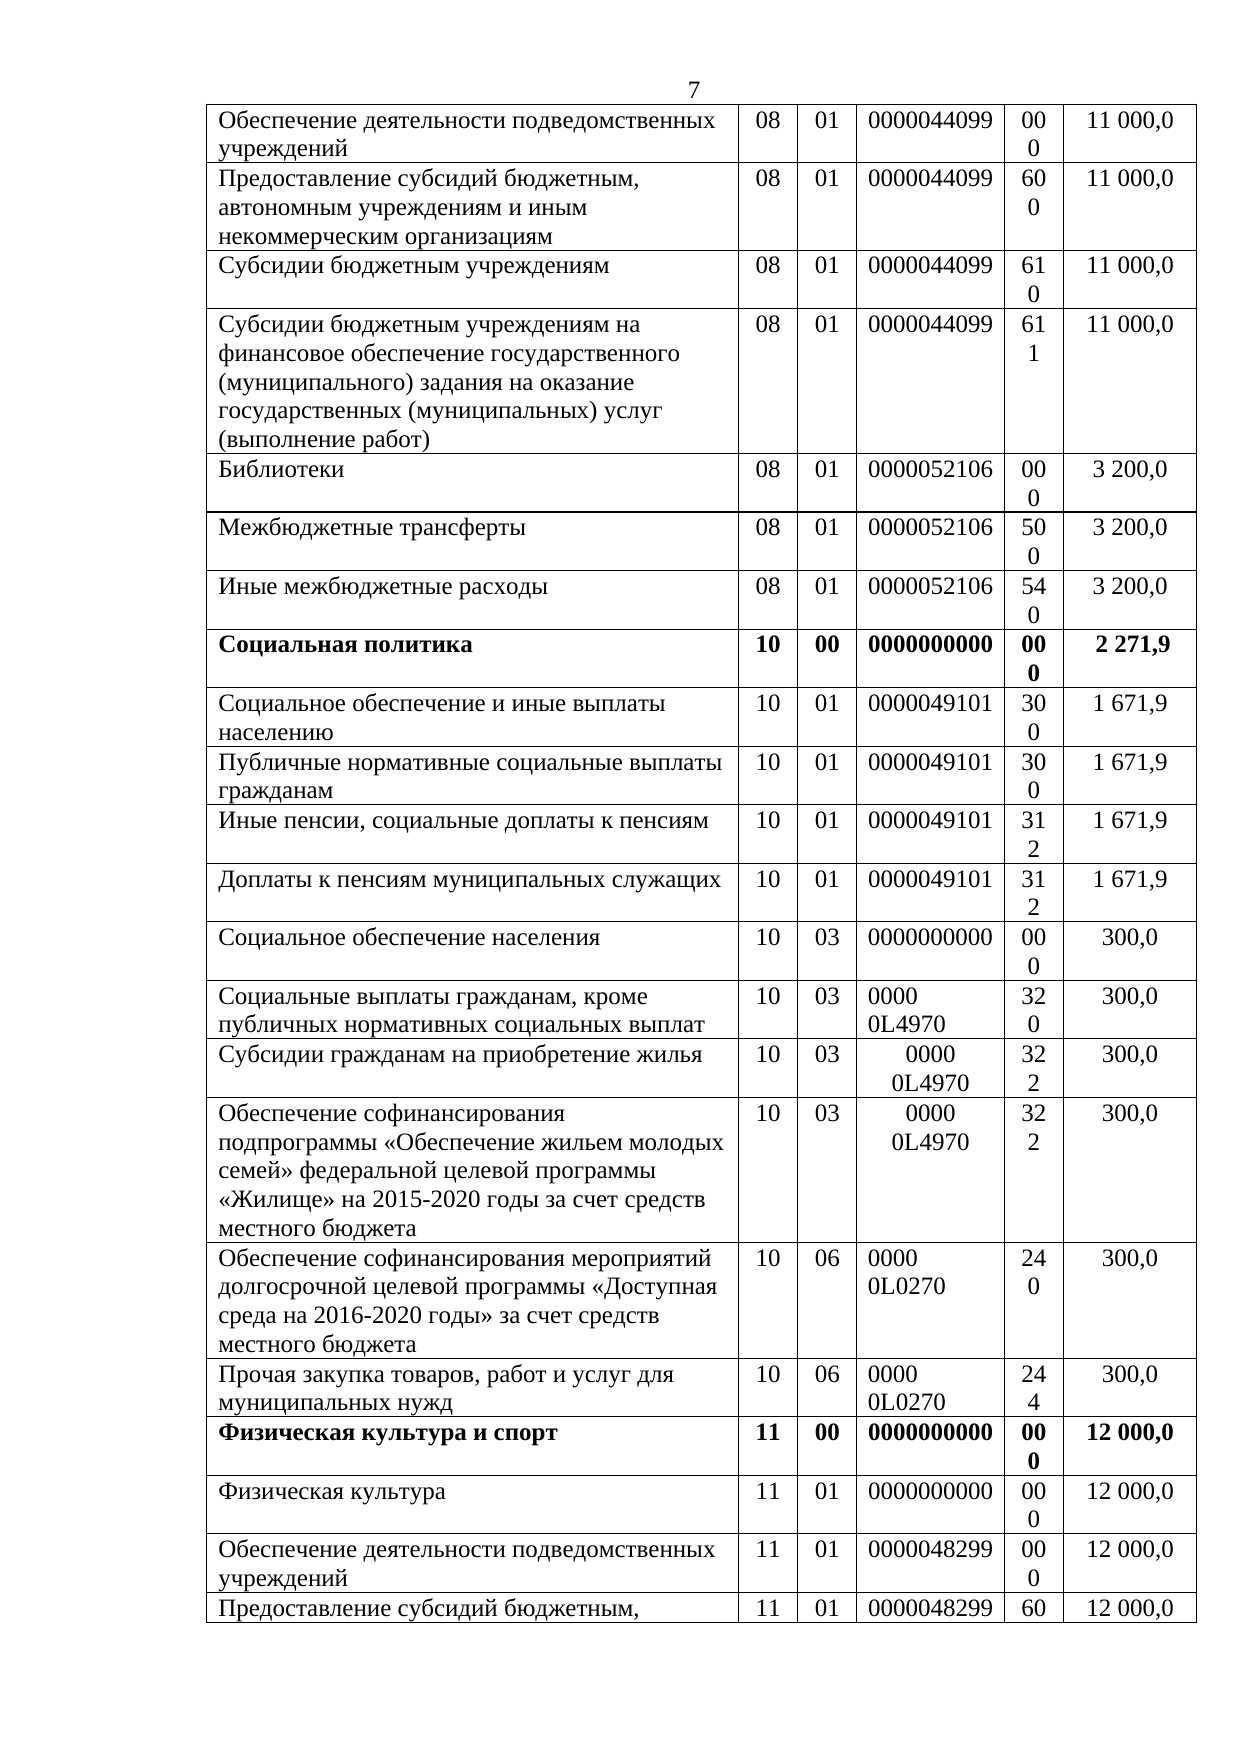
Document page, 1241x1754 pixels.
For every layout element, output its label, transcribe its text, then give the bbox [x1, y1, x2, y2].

table_cell Обеспечение деятельности подведомственных учреждений [207, 1534, 738, 1592]
table_cell 000 [1005, 1534, 1063, 1592]
table_cell 01 [798, 747, 856, 804]
table_cell Публичные нормативные социальные выплаты гражданам [207, 747, 738, 804]
table_cell Субсидии бюджетным учреждениям [207, 251, 738, 308]
table_cell 0000044099 [857, 105, 1004, 162]
table_cell 3 200,0 [1064, 454, 1196, 511]
table_cell 3 200,0 [1064, 571, 1196, 628]
table_cell 0000048299 [857, 1593, 1004, 1622]
table_cell 300,0 [1064, 1098, 1196, 1242]
table_cell 312 [1005, 805, 1063, 863]
table_cell 1 671,9 [1064, 864, 1196, 921]
table_cell 00000L4970 [857, 981, 1004, 1038]
table_cell 12 000,0 [1064, 1534, 1196, 1592]
table_cell 10 [739, 1359, 797, 1416]
table_cell 611 [1005, 309, 1063, 453]
table_cell 11 000,0 [1064, 105, 1196, 162]
table_cell 320 [1005, 981, 1063, 1038]
table_cell Физическая культура и спорт [207, 1417, 738, 1475]
table_cell 12 000,0 [1064, 1593, 1196, 1622]
table_cell 12 000,0 [1064, 1476, 1196, 1533]
table_cell Обеспечение софинансирования мероприятий долгосрочной целевой программы «Доступная среда на 2016-2020 годы» за счет средств местного бюджета [207, 1243, 738, 1358]
table_cell Субсидии гражданам на приобретение жилья [207, 1039, 738, 1097]
table_cell 0000000000 [857, 1476, 1004, 1533]
table_cell 300,0 [1064, 981, 1196, 1038]
table_cell 11 [739, 1534, 797, 1592]
table_cell 11 [739, 1417, 797, 1475]
table_cell Прочая закупка товаров, работ и услуг для муниципальных нужд [207, 1359, 738, 1416]
table_cell 0000048299 [857, 1534, 1004, 1592]
table_cell 0000000000 [857, 922, 1004, 980]
table_cell 0000049101 [857, 864, 1004, 921]
table_cell Иные пенсии, социальные доплаты к пенсиям [207, 805, 738, 863]
table_cell Иные межбюджетные расходы [207, 571, 738, 628]
table_cell 00 [798, 1417, 856, 1475]
table_cell 000 [1005, 630, 1063, 687]
table_cell 01 [798, 571, 856, 628]
table_cell 03 [798, 981, 856, 1038]
table_cell Социальное обеспечение населения [207, 922, 738, 980]
table_cell 1 671,9 [1064, 805, 1196, 863]
table_cell Субсидии бюджетным учреждениям на финансовое обеспечение государственного (муниципального) задания на оказание государственных (муниципальных) услуг (выполнение работ) [207, 309, 738, 453]
table_cell 10 [739, 805, 797, 863]
table_cell 08 [739, 251, 797, 308]
table_cell 300,0 [1064, 1359, 1196, 1416]
table_cell 300,0 [1064, 1039, 1196, 1097]
table_cell 01 [798, 1476, 856, 1533]
table_cell 000 [1005, 454, 1063, 511]
table_cell 244 [1005, 1359, 1063, 1416]
table_cell Социальная политика [207, 630, 738, 687]
table_cell 610 [1005, 251, 1063, 308]
table_cell 10 [739, 688, 797, 746]
table_cell 1 671,9 [1064, 747, 1196, 804]
table_cell 0000049101 [857, 805, 1004, 863]
table_cell Социальные выплаты гражданам, кроме публичных нормативных социальных выплат [207, 981, 738, 1038]
table_cell 08 [739, 163, 797, 249]
table_cell 240 [1005, 1243, 1063, 1358]
table_cell 03 [798, 1098, 856, 1242]
table_cell Обеспечение софинансирования подпрограммы «Обеспечение жильем молодых семей» федеральной целевой программы «Жилище» на 2015-2020 годы за счет средств местного бюджета [207, 1098, 738, 1242]
table_cell 10 [739, 922, 797, 980]
table_cell 00000L4970 [857, 1039, 1004, 1097]
table_cell 00 [798, 630, 856, 687]
table_cell 0000044099 [857, 251, 1004, 308]
table_cell 08 [739, 105, 797, 162]
table_cell 1 671,9 [1064, 688, 1196, 746]
table_cell 08 [739, 571, 797, 628]
table_cell 10 [739, 630, 797, 687]
table_cell 00000L0270 [857, 1243, 1004, 1358]
table_cell 312 [1005, 864, 1063, 921]
table_cell 0000000000 [857, 1417, 1004, 1475]
table_cell 300 [1005, 688, 1063, 746]
table_cell 0000044099 [857, 163, 1004, 249]
table_cell 322 [1005, 1039, 1063, 1097]
table_cell 300,0 [1064, 1243, 1196, 1358]
table_cell 000 [1005, 1476, 1063, 1533]
table_cell 300 [1005, 747, 1063, 804]
table_cell 000 [1005, 1417, 1063, 1475]
table_cell 10 [739, 1098, 797, 1242]
table_cell 00000L0270 [857, 1359, 1004, 1416]
table_cell 0000000000 [857, 630, 1004, 687]
table_cell 10 [739, 864, 797, 921]
table_cell 10 [739, 1243, 797, 1358]
table_cell Обеспечение деятельности подведомственных учреждений [207, 105, 738, 162]
table_cell 10 [739, 1039, 797, 1097]
table_cell 06 [798, 1359, 856, 1416]
table_cell 300,0 [1064, 922, 1196, 980]
table_cell 0000052106 [857, 571, 1004, 628]
table_cell 000 [1005, 922, 1063, 980]
table_cell 0000052106 [857, 513, 1004, 570]
table_cell 600 [1005, 1593, 1063, 1622]
table_cell 01 [798, 864, 856, 921]
table_cell 01 [798, 251, 856, 308]
table_cell 11 000,0 [1064, 163, 1196, 249]
table_cell 11 000,0 [1064, 309, 1196, 453]
table_cell 500 [1005, 513, 1063, 570]
table_cell 01 [798, 105, 856, 162]
table_cell 11 000,0 [1064, 251, 1196, 308]
table_cell 11 [739, 1476, 797, 1533]
table_cell 01 [798, 163, 856, 249]
table_cell Предоставление субсидий бюджетным, автономным учреждениям и иным некоммерческим организациям [207, 163, 738, 249]
table_cell 000 [1005, 105, 1063, 162]
table_cell 01 [798, 454, 856, 511]
table_cell Социальное обеспечение и иные выплаты населению [207, 688, 738, 746]
table_cell Межбюджетные трансферты [207, 513, 738, 570]
table_cell 10 [739, 981, 797, 1038]
table_cell Физическая культура [207, 1476, 738, 1533]
table_cell 540 [1005, 571, 1063, 628]
table_cell 0000044099 [857, 309, 1004, 453]
table_cell 322 [1005, 1098, 1063, 1242]
table_cell 0000049101 [857, 747, 1004, 804]
table_cell 08 [739, 454, 797, 511]
table_cell 00000L4970 [857, 1098, 1004, 1242]
table_cell 01 [798, 1593, 856, 1622]
table_cell Доплаты к пенсиям муниципальных служащих [207, 864, 738, 921]
table_cell 12 000,0 [1064, 1417, 1196, 1475]
table_cell 10 [739, 747, 797, 804]
table_cell 0000052106 [857, 454, 1004, 511]
table_cell 11 [739, 1593, 797, 1622]
table_cell 01 [798, 688, 856, 746]
table_cell 01 [798, 805, 856, 863]
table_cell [207, 1593, 738, 1622]
table_cell 3 200,0 [1064, 513, 1196, 570]
table_cell 0000049101 [857, 688, 1004, 746]
table_cell 01 [798, 1534, 856, 1592]
table_cell 08 [739, 513, 797, 570]
table_cell 2 271,9 [1064, 630, 1196, 687]
table_cell 03 [798, 922, 856, 980]
table_cell 08 [739, 309, 797, 453]
table_cell 01 [798, 513, 856, 570]
table_cell 03 [798, 1039, 856, 1097]
table_cell 01 [798, 309, 856, 453]
table_cell Библиотеки [207, 454, 738, 511]
table_cell 600 [1005, 163, 1063, 249]
table_cell 06 [798, 1243, 856, 1358]
